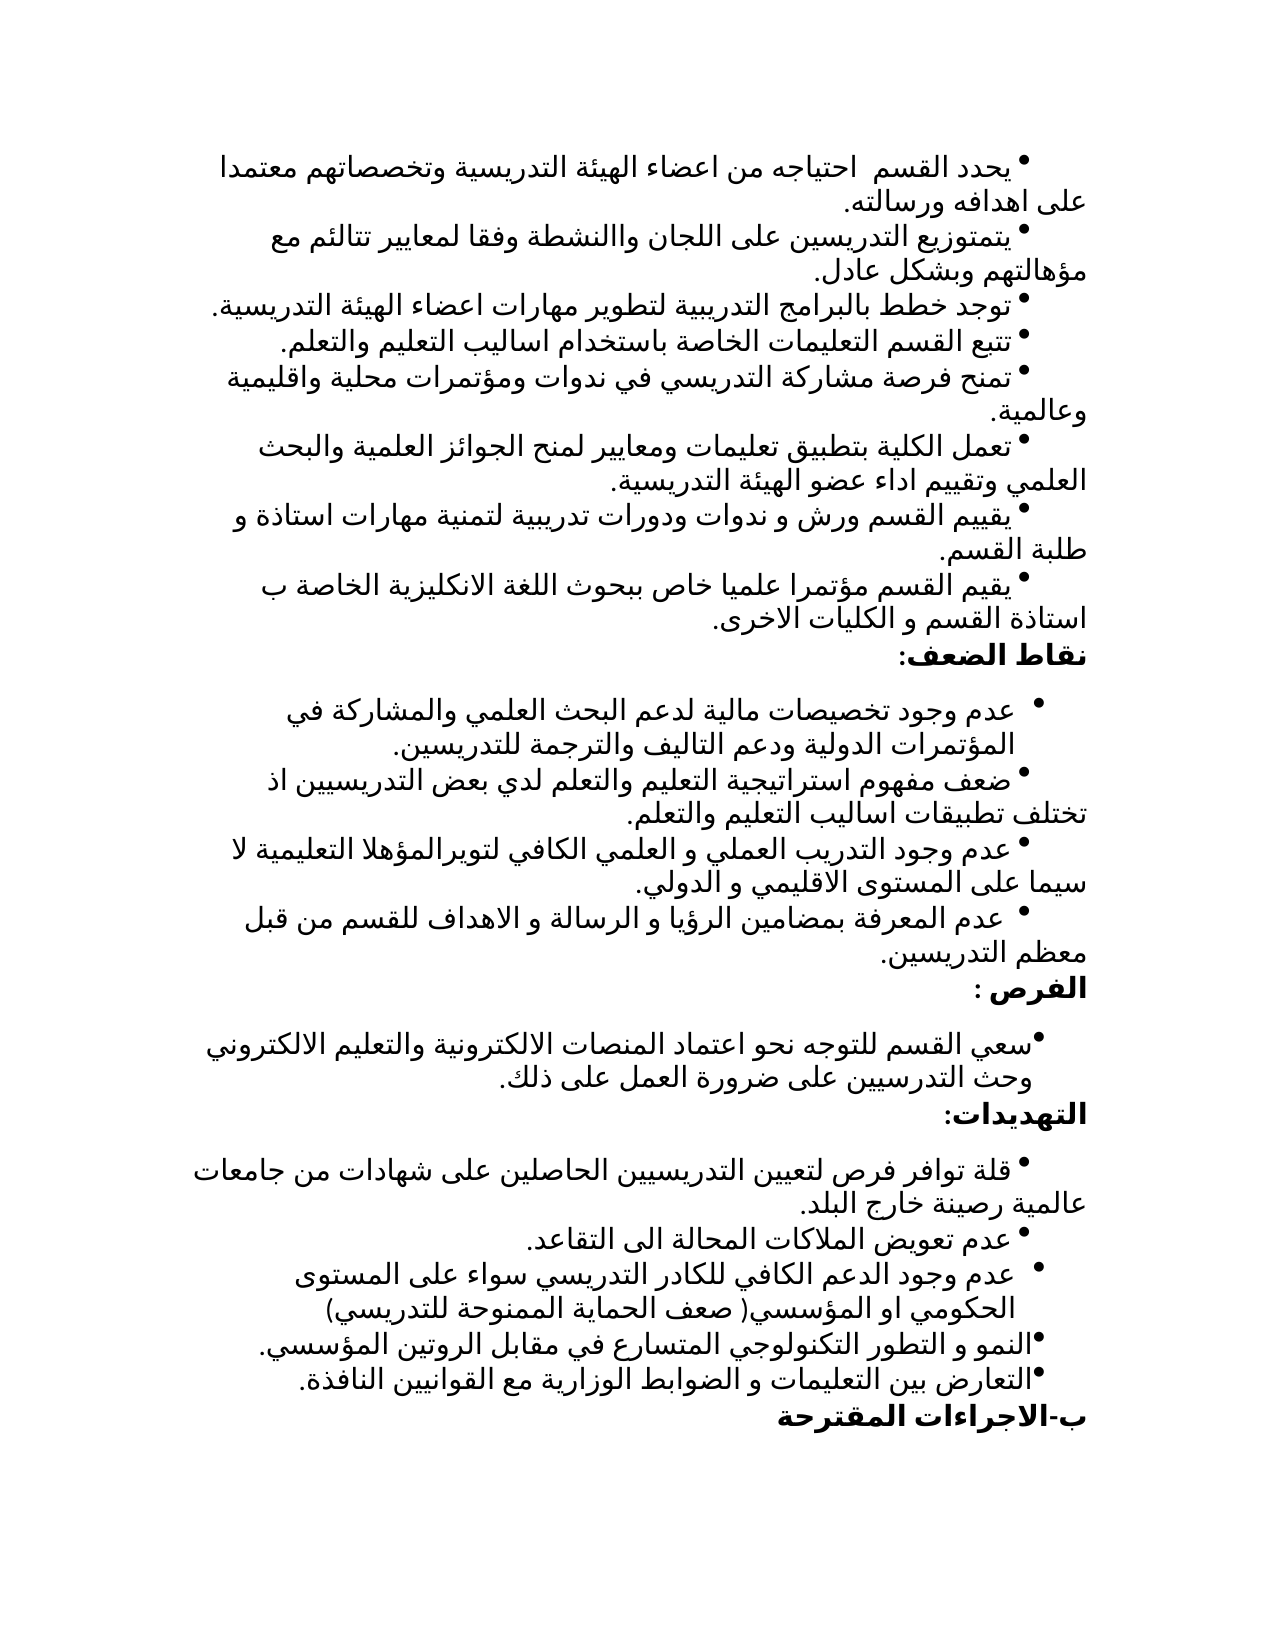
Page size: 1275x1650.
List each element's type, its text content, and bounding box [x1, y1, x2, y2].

list عدم وجود الدعم الكافي للكادر التدريسي سواء على المستوى الحكومي او المؤسسي( صعف الحماية الممنوحة للتدريسي) [187, 1257, 1034, 1327]
list النمو و التطور التكنولوجي المتسارع في مقابل الروتين المؤسسي. [187, 1327, 1034, 1362]
list تعمل الكلية بتطبيق تعليمات ومعايير لمنح الجوائز العلمية والبحث العلمي وتقييم اداء عضو الهيئة التدريسية. [187, 429, 1088, 498]
text نقاط الضعف: [187, 637, 1088, 672]
list ضعف مفهوم استراتيجية التعليم والتعلم لدي بعض التدريسيين اذ تختلف تطبيقات اساليب التعليم والتعلم. [187, 763, 1088, 832]
list عدم وجود تخصيصات مالية لدعم البحث العلمي والمشاركة في المؤتمرات الدولية ودعم التاليف والترجمة للتدريسين. [187, 693, 1034, 763]
list يتمتوزيع التدريسين على اللجان واالنشطة وفقا لمعايير تتالئم مع مؤهالتهم وبشكل عادل. [187, 219, 1088, 288]
list يحدد القسم احتياجه من اعضاء الهيئة التدريسية وتخصصاتهم معتمدا على اهدافه ورسالته. [187, 150, 1088, 219]
text التهديدات: [187, 1096, 1088, 1132]
list عدم وجود التدريب العملي و العلمي الكافي لتويرالمؤهلا التعليمية لا سيما على المستوى الاقليمي و الدولي. [187, 832, 1088, 901]
list التعارض بين التعليمات و الضوابط الوزارية مع القوانيين النافذة. [187, 1362, 1034, 1398]
list سعي القسم للتوجه نحو اعتماد المنصات الالكترونية والتعليم الالكتروني وحث التدرسيين على ضرورة العمل على ذلك. [187, 1027, 1034, 1096]
list تتبع القسم التعليمات الخاصة باستخدام اساليب التعليم والتعلم. [187, 324, 1088, 360]
list توجد خطط بالبرامج التدريبية لتطوير مهارات اعضاء الهيئة التدريسية. [187, 288, 1088, 324]
list عدم تعويض الملاكات المحالة الى التقاعد. [187, 1222, 1088, 1257]
list يقيم القسم مؤتمرا علميا خاص ببحوث اللغة الانكليزية الخاصة ب استاذة القسم و الكليات الاخرى. [187, 568, 1088, 637]
text ب-الاجراءات المقترحة [187, 1398, 1087, 1434]
text الفرص : [187, 970, 1088, 1006]
list تمنح فرصة مشاركة التدريسي في ندوات ومؤتمرات محلية واقليمية وعالمية. [187, 360, 1088, 429]
list يقييم القسم ورش و ندوات ودورات تدريبية لتمنية مهارات استاذة و طلبة القسم. [187, 498, 1088, 568]
list عدم المعرفة بمضامين الرؤيا و الرسالة و الاهداف للقسم من قبل معظم التدريسين. [187, 901, 1088, 970]
list قلة توافر فرص لتعيين التدريسيين الحاصلين على شهادات من جامعات عالمية رصينة خارج البلد. [187, 1153, 1088, 1222]
